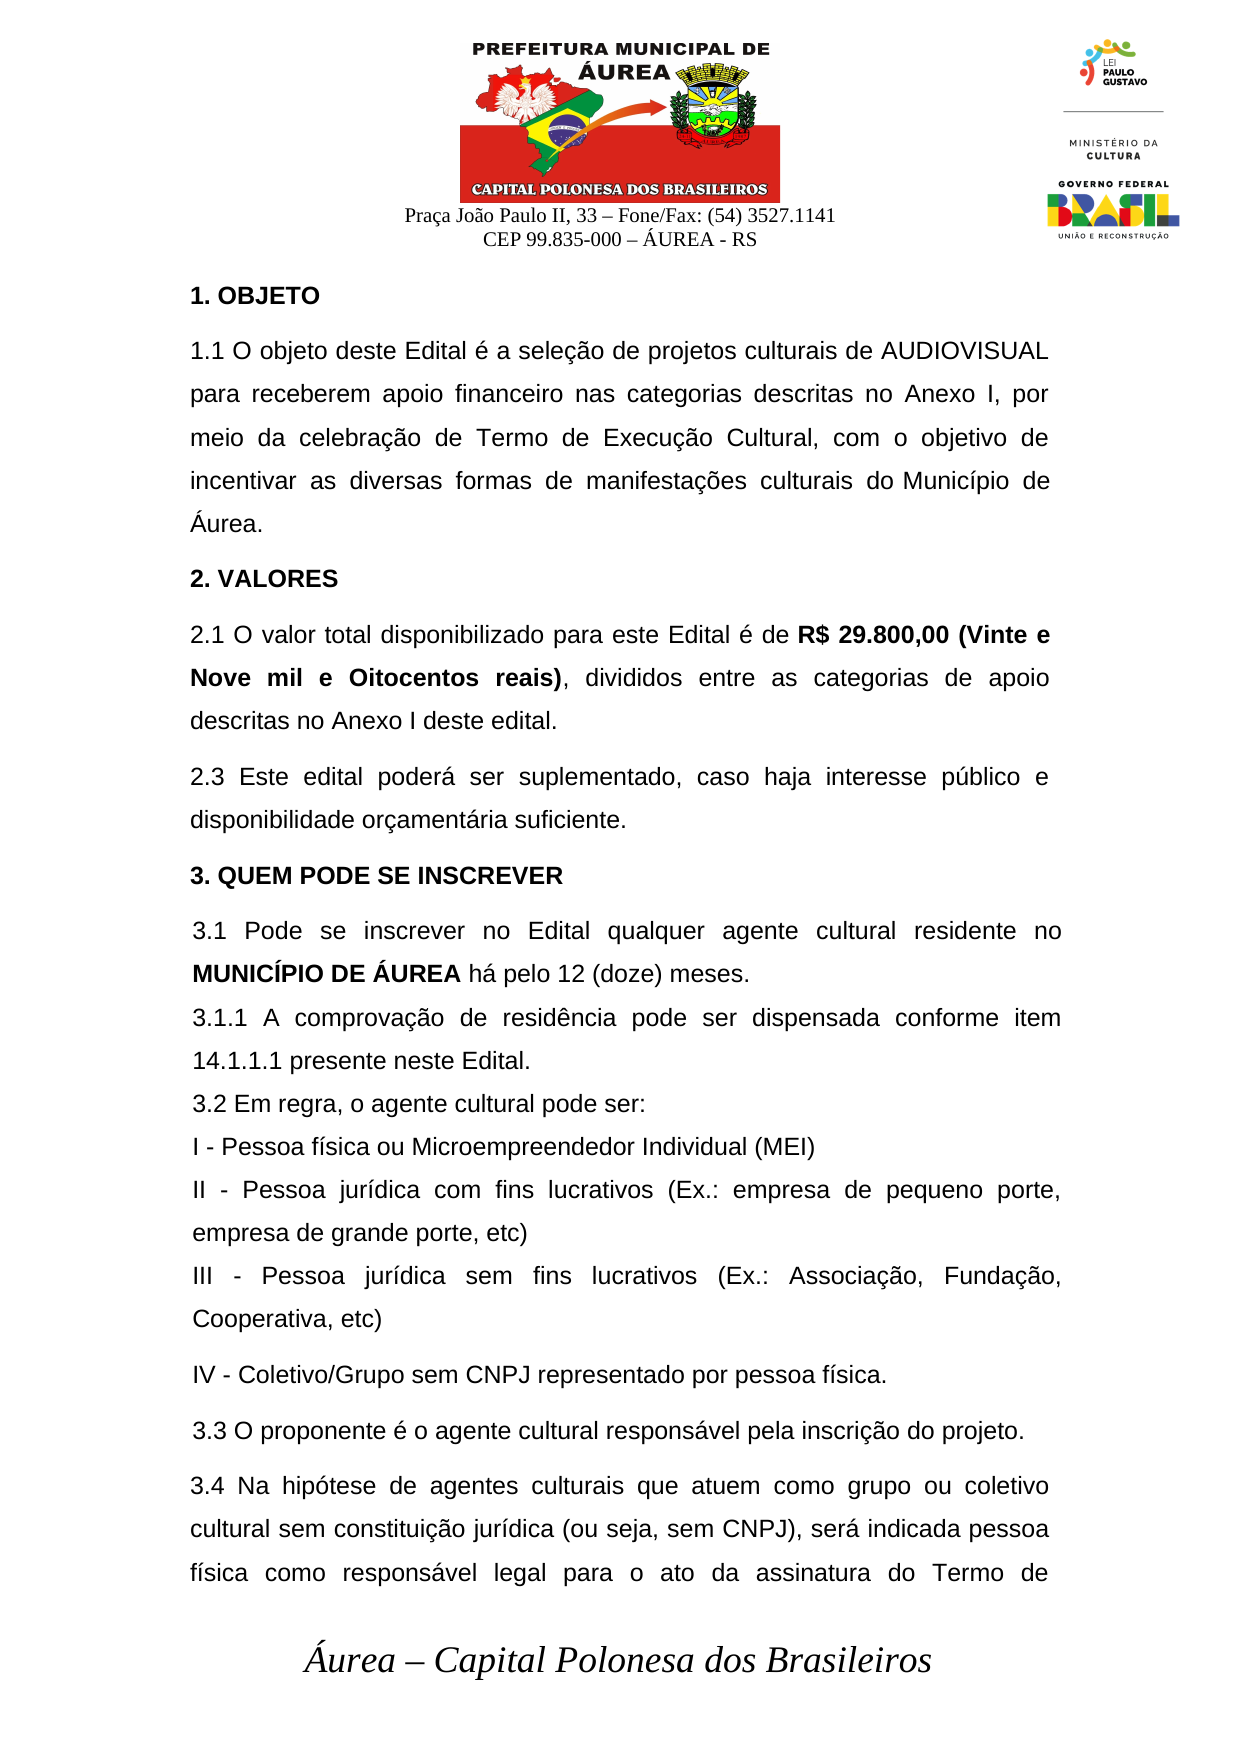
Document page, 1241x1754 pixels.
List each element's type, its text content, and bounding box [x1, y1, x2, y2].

picture [460, 43, 781, 203]
picture [1038, 32, 1188, 251]
text III - Pessoa jurídica sem fins lucrativos (Ex.: Associação, Fundação, Cooperativa, etc) [192, 1261, 1063, 1333]
text 3.1.1 A comprovação de residência pode ser dispensada conforme item 14.1.1.1 presente neste Edital. [192, 1002, 1063, 1074]
text II - Pessoa jurídica com fins lucrativos (Ex.: empresa de pequeno porte, empresa de grande porte, etc) [192, 1175, 1063, 1247]
text 2.3 Este edital poderá ser suplementado, caso haja interesse público e disponibilidade orçamentária suficiente. [190, 762, 1051, 834]
text 1. OBJETO [190, 281, 1051, 309]
text 1.1 O objeto deste Edital é a seleção de projetos culturais de AUDIOVISUAL para receberem apoio financeiro nas categorias descritas no Anexo I, por meio da celebração de Termo de Execução Cultural, com o objetivo de incentivar as diversas formas de manifestações culturais do Município de Áurea. [190, 336, 1051, 537]
text 2. VALORES [190, 564, 1051, 593]
text 2.1 O valor total disponibilizado para este Edital é de R$ 29.800,00 (Vinte e Nove mil e Oitocentos reais), divididos entre as categorias de apoio descritas no Anexo I deste edital. [190, 620, 1051, 735]
text 3.3 O proponente é o agente cultural responsável pela inscrição do projeto. [192, 1416, 1051, 1444]
text 3.1 Pode se inscrever no Edital qualquer agente cultural residente no MUNICÍPIO DE ÁUREA há pelo 12 (doze) meses. [192, 916, 1063, 988]
text 3. QUEM PODE SE INSCREVER [190, 861, 1051, 889]
text IV - Coletivo/Grupo sem CNPJ representado por pessoa física. [192, 1360, 1051, 1389]
text I - Pessoa física ou Microempreendedor Individual (MEI) [192, 1132, 1063, 1161]
text 3.2 Em regra, o agente cultural pode ser: [192, 1089, 1063, 1117]
